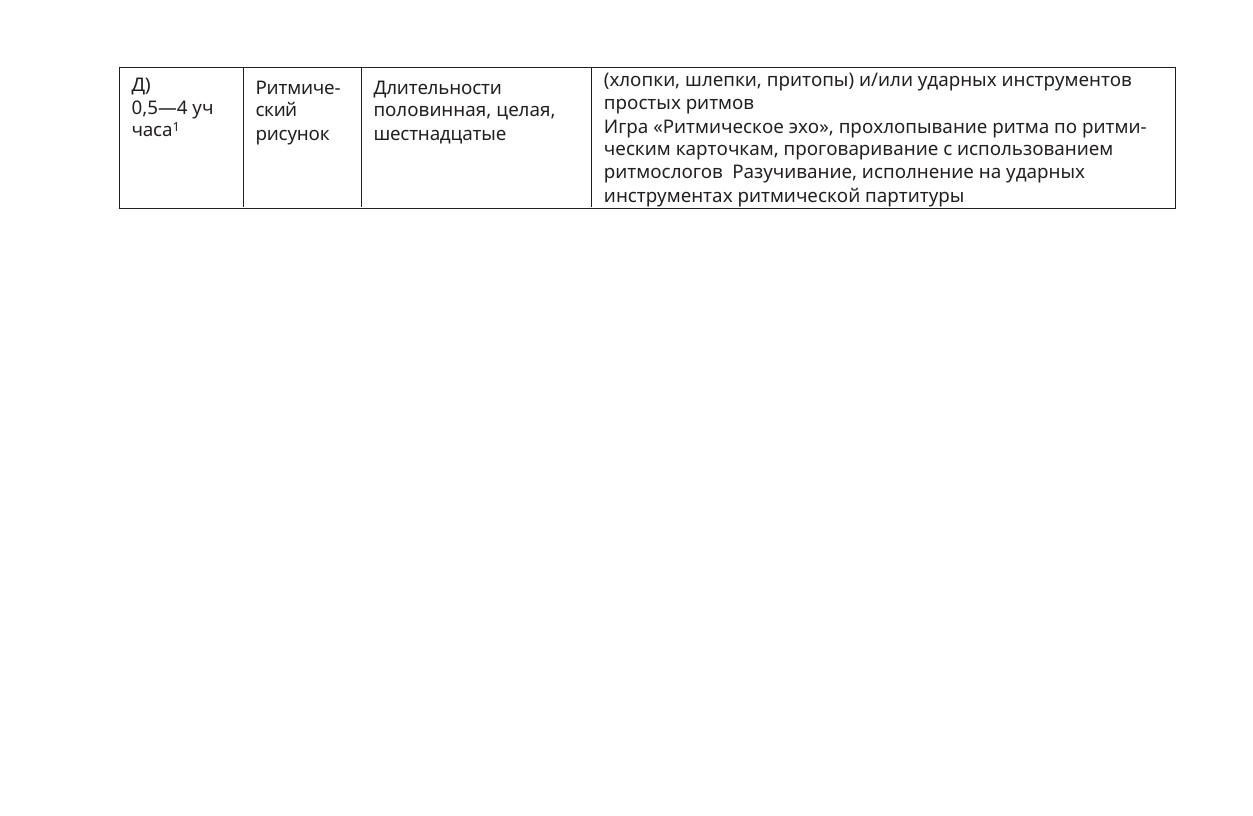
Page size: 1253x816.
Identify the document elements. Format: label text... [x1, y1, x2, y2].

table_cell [592, 68, 1175, 207]
table_cell Ритмиче- ский рисунок [244, 68, 361, 207]
table_cell Длительности половинная, целая, шестнадцатые [362, 68, 591, 207]
table_cell Д) 0,5—4 уч часа1 [120, 68, 243, 207]
